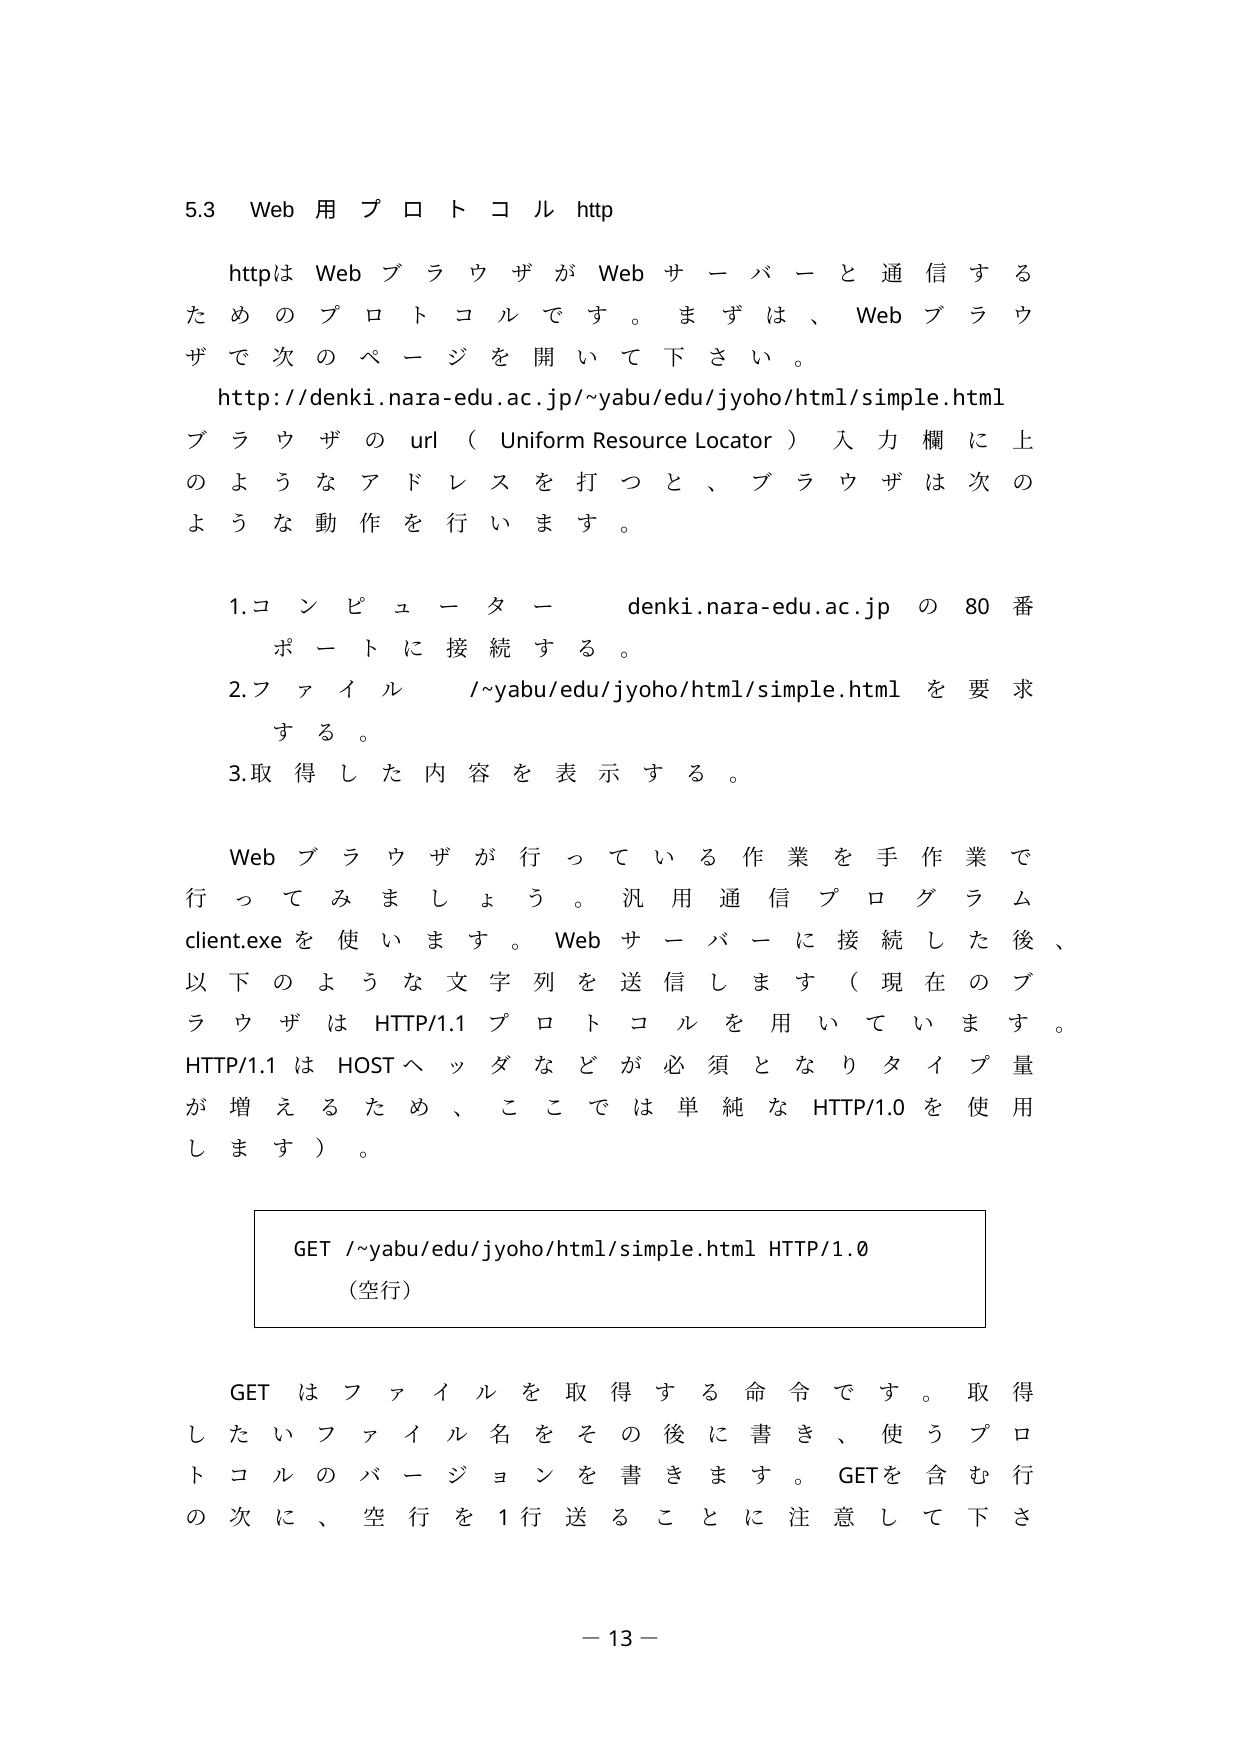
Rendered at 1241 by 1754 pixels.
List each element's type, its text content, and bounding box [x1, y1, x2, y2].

text ブラウザのurl（Uniform Resource Locator）入力欄に上のようなアドレスを打つと、ブラウザは次のような動作を行います。 [185, 418, 1056, 543]
text http://denki.nara-edu.ac.jp/~yabu/edu/jyoho/html/simple.html [185, 376, 1056, 418]
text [185, 1370, 1056, 1537]
text 1. コンピューター denki.nara-edu.ac.jp の80番ポートに接続する。 [217, 585, 1056, 668]
text （空行） [255, 1251, 985, 1327]
subtitle Web用プロトコルhttp [185, 189, 1056, 231]
text 2. ファイル /~yabu/edu/jyoho/html/simple.html を要求する。 [217, 668, 1056, 751]
text Webブラウザが行っている作業を手作業で行ってみましょう。汎用通信プログラムclient.exeを使います。Webサーバーに接続した後、以下のような文字列を送信します（現在のブラウザはHTTP/1.1プロトコルを用いています。HTTP/1.1はHOSTヘッダなどが必須となりタイプ量が増えるため、ここでは単純なHTTP/1.0を使用します）。 [185, 835, 1056, 1168]
text GET /~yabu/edu/jyoho/html/simple.html HTTP/1.0 [255, 1211, 985, 1251]
text 3. 取得した内容を表示する。 [217, 751, 1056, 793]
text httpはWebブラウザがWebサーバーと通信するためのプロトコルです。まずは、Webブラウザで次のページを開いて下さい。 [185, 251, 1056, 376]
